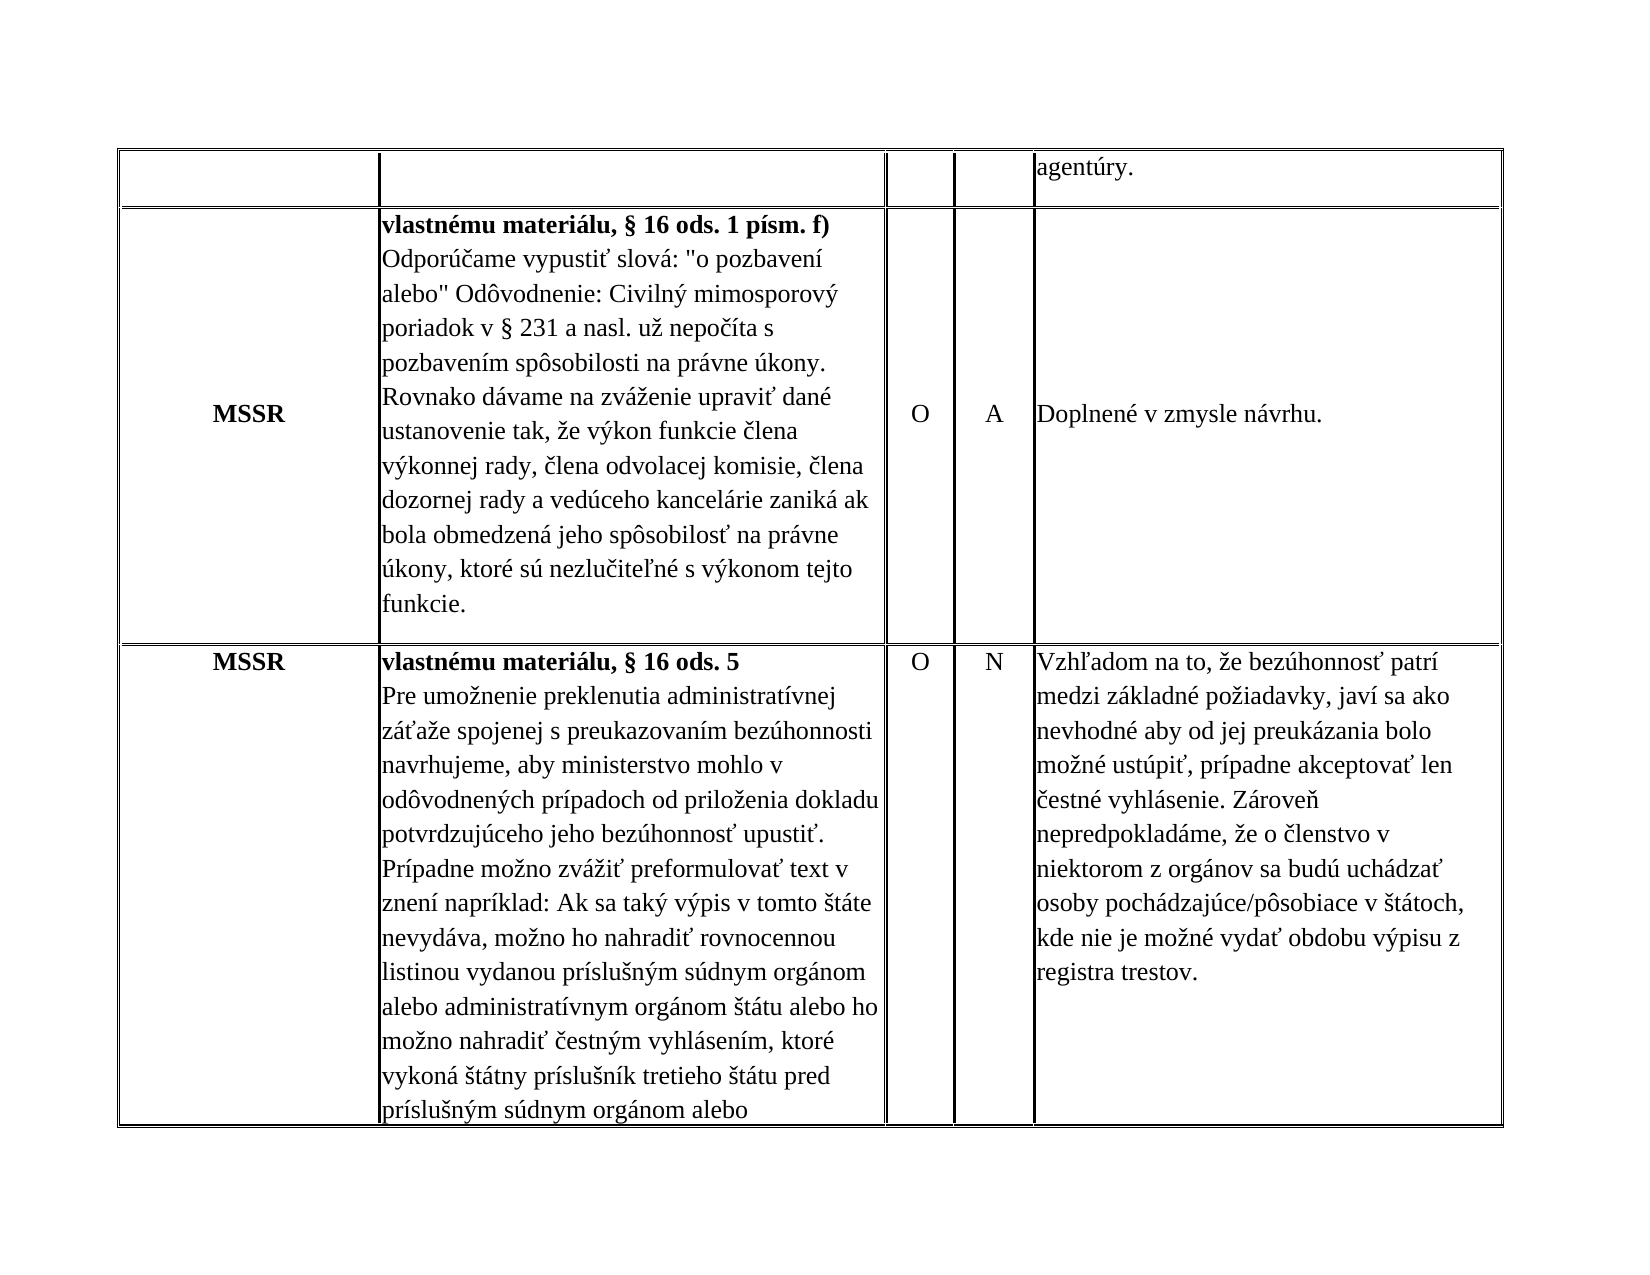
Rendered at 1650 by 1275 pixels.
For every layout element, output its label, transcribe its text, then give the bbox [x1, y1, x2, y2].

table_cell MSSR [118, 206, 379, 643]
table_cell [1034, 151, 1501, 206]
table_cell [1034, 643, 1502, 1124]
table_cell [379, 643, 886, 1124]
table_cell O [886, 646, 954, 1124]
table_cell [954, 149, 1034, 206]
table_cell Doplnené v zmysle návrhu. [1034, 206, 1502, 643]
table_cell MSSR [118, 643, 379, 1124]
table_cell O [886, 149, 954, 206]
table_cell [379, 149, 886, 206]
table_cell N [954, 646, 1034, 1124]
table_cell MSSR [120, 151, 379, 206]
table_cell A [956, 209, 1033, 643]
table_cell vlastnému materiálu, § 16 ods. 1 písm. f) Odporúčame vypustiť slová: "o pozbavení alebo" Odôvodnenie: Civilný mimosporový poriadok v § 231 a nasl. už nepočíta s pozbavením spôsobilosti na právne úkony. Rovnako dávame na zváženie upraviť dané ustanovenie tak, že výkon funkcie člena výkonnej rady, člena odvolacej komisie, člena dozornej rady a vedúceho kancelárie zaniká ak bola obmedzená jeho spôsobilosť na právne úkony, ktoré sú nezlučiteľné s výkonom tejto funkcie. [381, 209, 884, 643]
table_cell O [888, 209, 953, 643]
